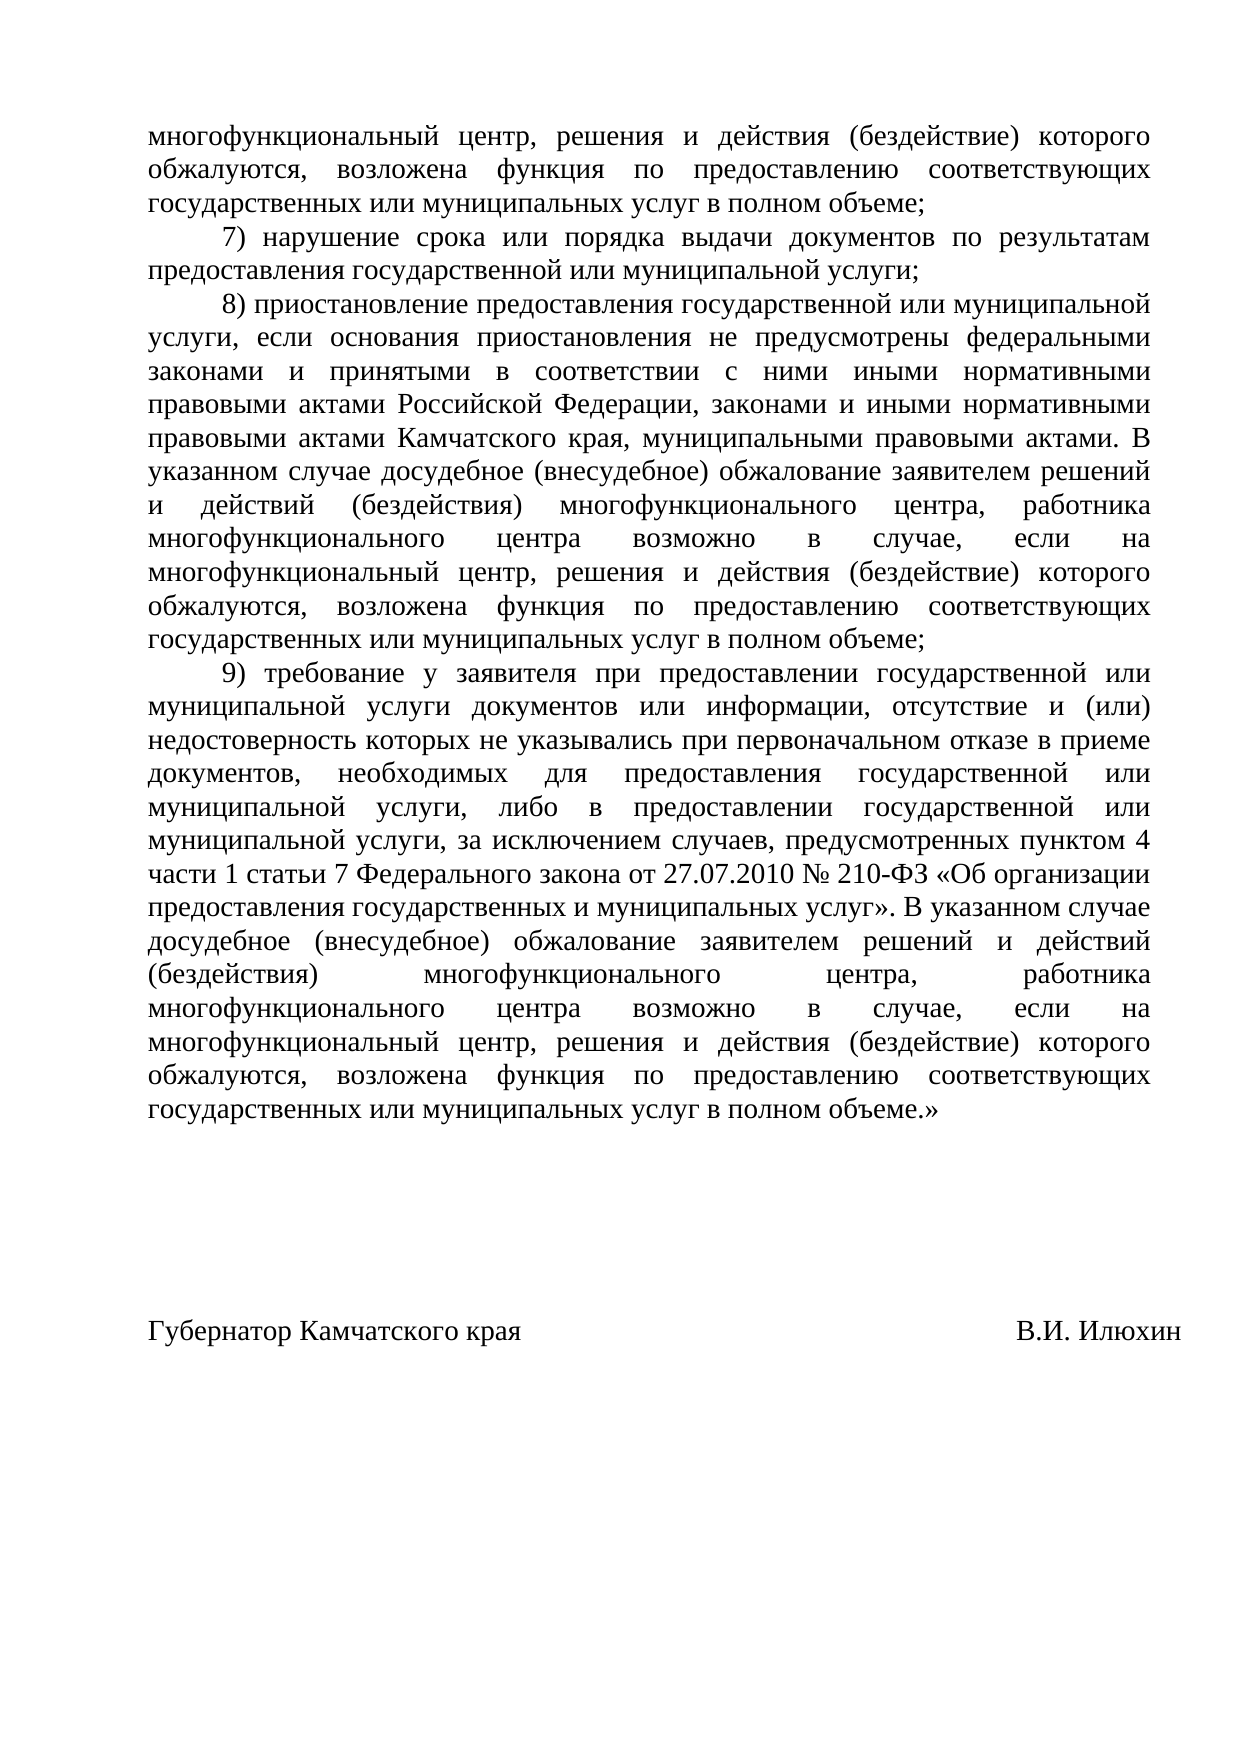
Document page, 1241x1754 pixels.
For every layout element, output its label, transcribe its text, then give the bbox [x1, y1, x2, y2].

text 7) нарушение срока или порядка выдачи документов по результатам предоставления государственной или муниципальной услуги; [148, 219, 1152, 286]
text 8) приостановление предоставления государственной или муниципальной услуги, если основания приостановления не предусмотрены федеральными законами и принятыми в соответствии с ними иными нормативными правовыми актами Российской Федерации, законами и иными нормативными правовыми актами Камчатского края, муниципальными правовыми актами. В указанном случае досудебное (внесудебное) обжалование заявителем решений и действий (бездействия) многофункционального центра, работника многофункционального центра возможно в случае, если на многофункциональный центр, решения и действия (бездействие) которого обжалуются, возложена функция по предоставлению соответствующих государственных или муниципальных услуг в полном объеме; [148, 286, 1152, 655]
text 9) требование у заявителя при предоставлении государственной или муниципальной услуги документов или информации, отсутствие и (или) недостоверность которых не указывались при первоначальном отказе в приеме документов, необходимых для предоставления государственной или муниципальной услуги, либо в предоставлении государственной или муниципальной услуги, за исключением случаев, предусмотренных пунктом 4 части 1 статьи 7 Федерального закона от 27.07.2010 № 210-ФЗ «Об организации предоставления государственных и муниципальных услуг». В указанном случае досудебное (внесудебное) обжалование заявителем решений и действий (бездействия) многофункционального центра, работника многофункционального центра возможно в случае, если на многофункциональный центр, решения и действия (бездействие) которого обжалуются, возложена функция по предоставлению соответствующих государственных или муниципальных услуг в полном объеме.» [148, 655, 1152, 1124]
text Губернатор Камчатского края В.И. Илюхин [148, 1313, 1152, 1346]
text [148, 118, 1152, 219]
